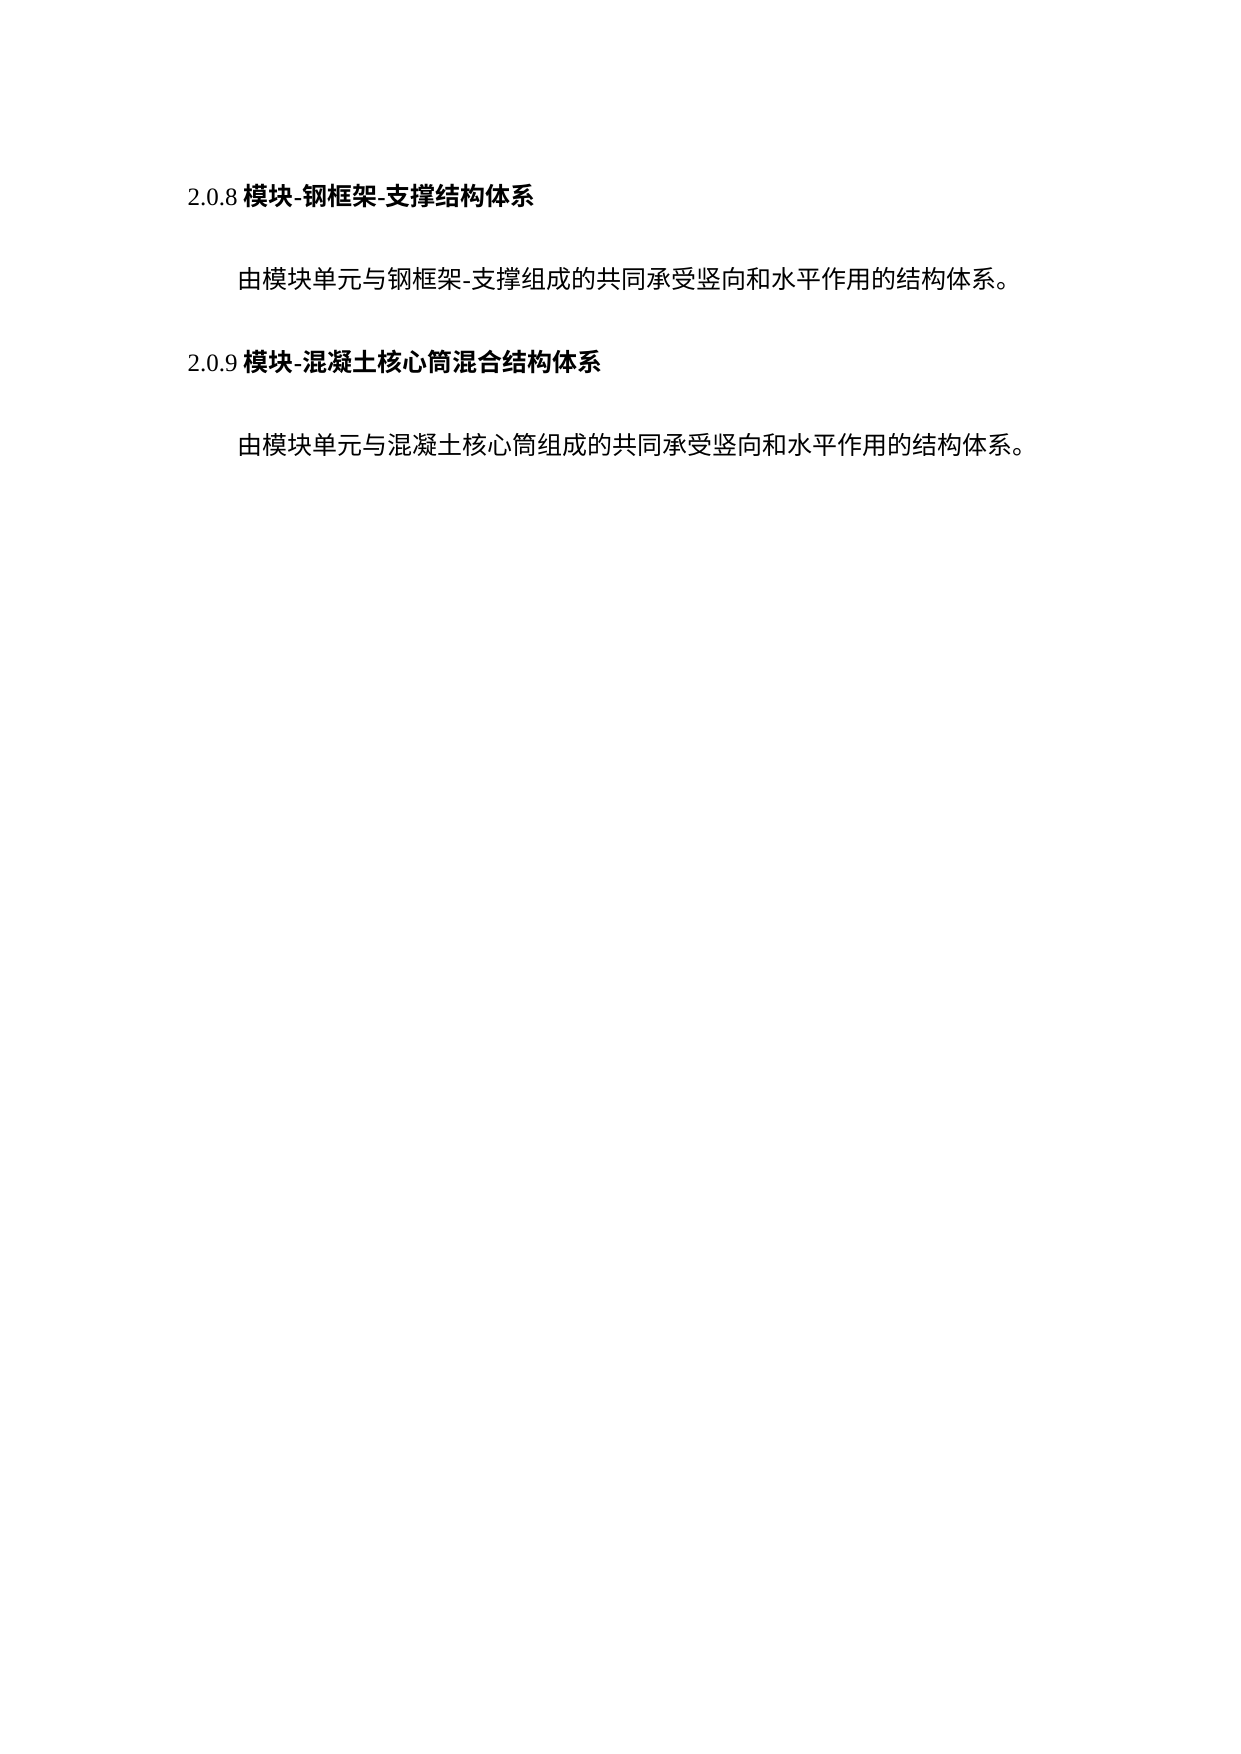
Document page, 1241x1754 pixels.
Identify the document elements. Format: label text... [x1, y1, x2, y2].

text 由模块单元与混凝土核心筒组成的共同承受竖向和水平作用的结构体系。 [187, 411, 1053, 476]
text 由模块单元与钢框架-支撑组成的共同承受竖向和水平作用的结构体系。 [187, 245, 1053, 310]
list 模块-钢框架-支撑结构体系 [187, 162, 1053, 227]
list 模块-混凝土核心筒混合结构体系 [187, 328, 1053, 393]
